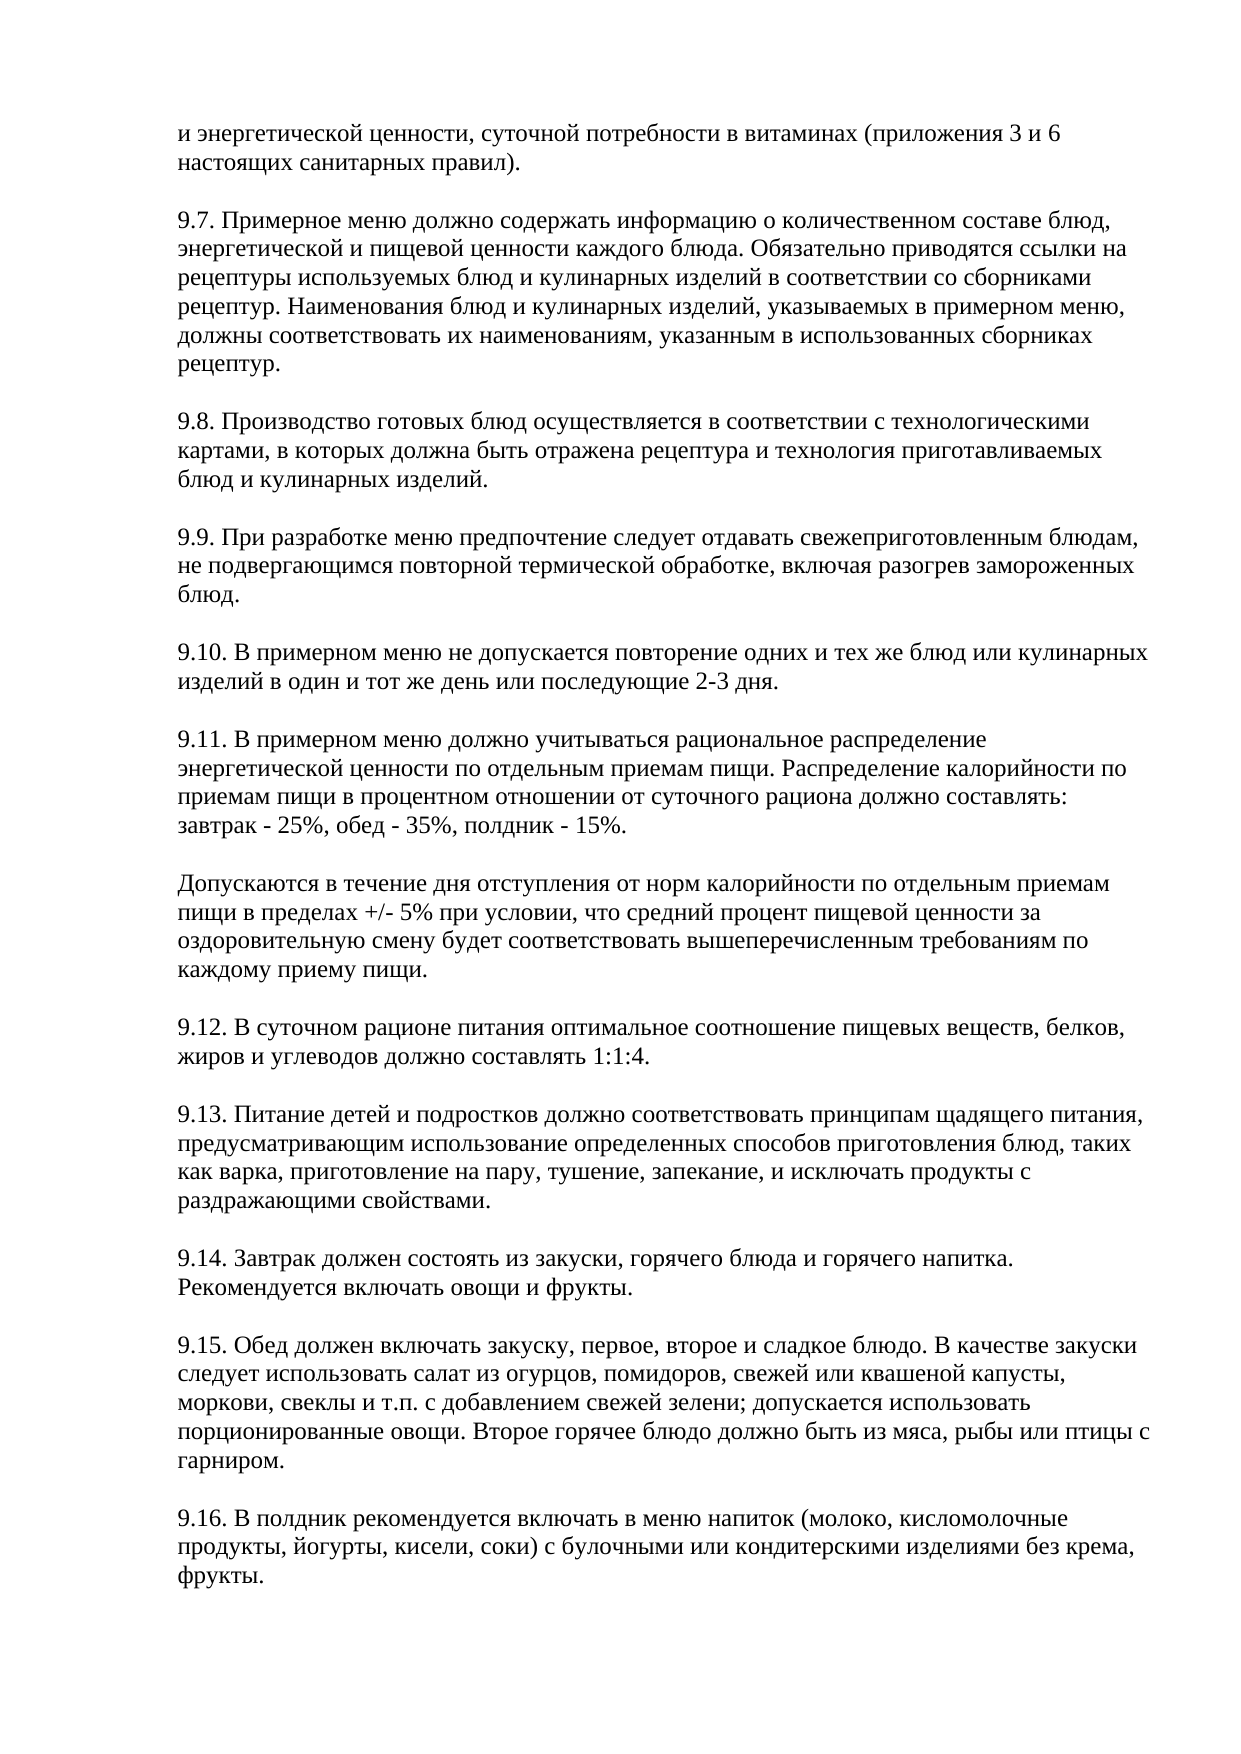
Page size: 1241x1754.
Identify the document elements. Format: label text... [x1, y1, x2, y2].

text 9.13. Питание детей и подростков должно соответствовать принципам щадящего питания, предусматривающим использование определенных способов приготовления блюд, таких как варка, приготовление на пару, тушение, запекание, и исключать продукты с раздражающими свойствами. [177, 1099, 1152, 1214]
text 9.16. В полдник рекомендуется включать в меню напиток (молоко, кисломолочные продукты, йогурты, кисели, соки) с булочными или кондитерскими изделиями без крема, фрукты. [177, 1503, 1152, 1589]
text 9.12. В суточном рационе питания оптимальное соотношение пищевых веществ, белков, жиров и углеводов должно составлять 1:1:4. [177, 1012, 1152, 1070]
text 9.7. Примерное меню должно содержать информацию о количественном составе блюд, энергетической и пищевой ценности каждого блюда. Обязательно приводятся ссылки на рецептуры используемых блюд и кулинарных изделий в соответствии со сборниками рецептур. Наименования блюд и кулинарных изделий, указываемых в примерном меню, должны соответствовать их наименованиям, указанным в использованных сборниках рецептур. [177, 205, 1152, 377]
text 9.9. При разработке меню предпочтение следует отдавать свежеприготовленным блюдам, не подвергающимся повторной термической обработке, включая разогрев замороженных блюд. [177, 522, 1152, 608]
text 9.10. В примерном меню не допускается повторение одних и тех же блюд или кулинарных изделий в один и тот же день или последующие 2-3 дня. [177, 637, 1152, 695]
text Допускаются в течение дня отступления от норм калорийности по отдельным приемам пищи в пределах +/- 5% при условии, что средний процент пищевой ценности за оздоровительную смену будет соответствовать вышеперечисленным требованиям по каждому приему пищи. [177, 868, 1152, 983]
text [177, 118, 1152, 176]
text 9.14. Завтрак должен состоять из закуски, горячего блюда и горячего напитка. Рекомендуется включать овощи и фрукты. [177, 1243, 1152, 1301]
text 9.15. Обед должен включать закуску, первое, второе и сладкое блюдо. В качестве закуски следует использовать салат из огурцов, помидоров, свежей или квашеной капусты, моркови, свеклы и т.п. с добавлением свежей зелени; допускается использовать порционированные овощи. Второе горячее блюдо должно быть из мяса, рыбы или птицы с гарниром. [177, 1330, 1152, 1473]
text 9.8. Производство готовых блюд осуществляется в соответствии с технологическими картами, в которых должна быть отражена рецептура и технология приготавливаемых блюд и кулинарных изделий. [177, 406, 1152, 493]
text 9.11. В примерном меню должно учитываться рациональное распределение энергетической ценности по отдельным приемам пищи. Распределение калорийности по приемам пищи в процентном отношении от суточного рациона должно составлять: завтрак - 25%, обед - 35%, полдник - 15%. [177, 724, 1152, 839]
